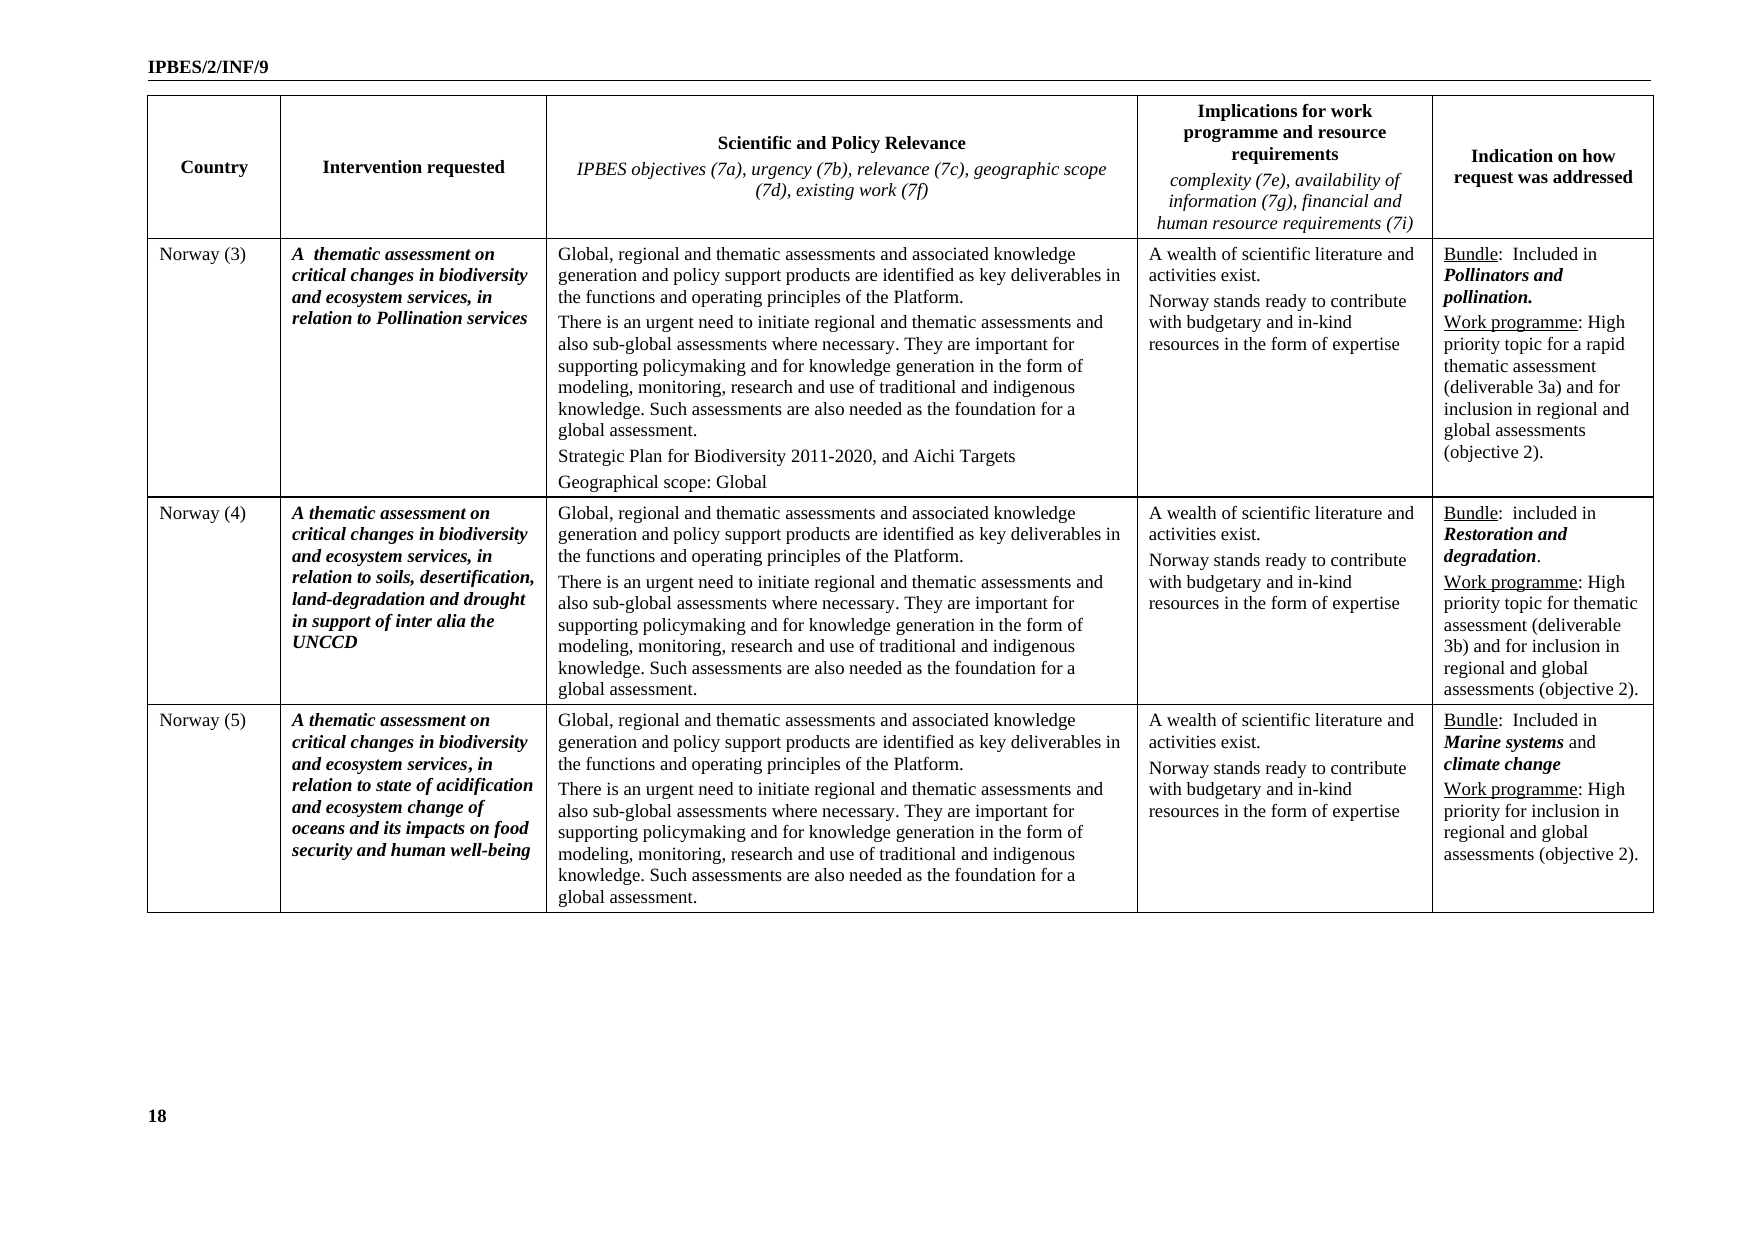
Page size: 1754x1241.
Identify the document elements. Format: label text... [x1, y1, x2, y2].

table_cell Norway (3) [148, 239, 280, 496]
table_header Country [148, 96, 280, 237]
table_header Indication on how request was addressed [1433, 96, 1653, 237]
table_cell A wealth of scientific literature and activities exist. Norway stands ready to contribute with budgetary and in-kind resources in the form of expertise [1138, 498, 1432, 704]
table_cell A wealth of scientific literature and activities exist. Norway stands ready to contribute with budgetary and in-kind resources in the form of expertise [1138, 705, 1432, 912]
table_cell A thematic assessment on critical changes in biodiversity and ecosystem services, in relation to soils, desertification, land-degradation and drought in support of inter alia the UNCCD [281, 498, 546, 704]
table_cell Norway (4) [148, 498, 280, 704]
table_header Implications for work programme and resource requirements complexity (7e), availability of information (7g), financial and human resource requirements (7i) [1138, 96, 1432, 237]
table_header Intervention requested [281, 96, 546, 237]
table_cell Global, regional and thematic assessments and associated knowledge generation and policy support products are identified as key deliverables in the functions and operating principles of the Platform. There is an urgent need to initiate regional and thematic assessments and also sub-global assessments where necessary. They are important for supporting policymaking and for knowledge generation in the form of modeling, monitoring, research and use of traditional and indigenous knowledge. Such assessments are also needed as the foundation for a global assessment. [547, 705, 1137, 912]
table_cell A thematic assessment on critical changes in biodiversity and ecosystem services, in relation to Pollination services [281, 239, 546, 496]
table_header Scientific and Policy Relevance IPBES objectives (7a), urgency (7b), relevance (7c), geographic scope (7d), existing work (7f) [547, 96, 1137, 237]
table_cell A wealth of scientific literature and activities exist. Norway stands ready to contribute with budgetary and in-kind resources in the form of expertise [1138, 239, 1432, 496]
table_cell Bundle: included in Restoration and degradation. Work programme: High priority topic for thematic assessment (deliverable 3b) and for inclusion in regional and global assessments (objective 2). [1433, 498, 1653, 704]
table_cell A thematic assessment on critical changes in biodiversity and ecosystem services, in relation to state of acidification and ecosystem change of oceans and its impacts on food security and human well-being [281, 705, 546, 912]
table_cell Bundle: Included in Marine systems and climate change Work programme: High priority for inclusion in regional and global assessments (objective 2). [1433, 705, 1653, 912]
table_cell Norway (5) [148, 705, 280, 912]
table_cell Bundle: Included in Pollinators and pollination. Work programme: High priority topic for a rapid thematic assessment (deliverable 3a) and for inclusion in regional and global assessments (objective 2). [1433, 239, 1653, 496]
table_cell Global, regional and thematic assessments and associated knowledge generation and policy support products are identified as key deliverables in the functions and operating principles of the Platform. There is an urgent need to initiate regional and thematic assessments and also sub-global assessments where necessary. They are important for supporting policymaking and for knowledge generation in the form of modeling, monitoring, research and use of traditional and indigenous knowledge. Such assessments are also needed as the foundation for a global assessment. [547, 498, 1137, 704]
table_cell Global, regional and thematic assessments and associated knowledge generation and policy support products are identified as key deliverables in the functions and operating principles of the Platform. There is an urgent need to initiate regional and thematic assessments and also sub-global assessments where necessary. They are important for supporting policymaking and for knowledge generation in the form of modeling, monitoring, research and use of traditional and indigenous knowledge. Such assessments are also needed as the foundation for a global assessment. Strategic Plan for Biodiversity 2011-2020, and Aichi Targets Geographical scope: Global [547, 239, 1137, 496]
